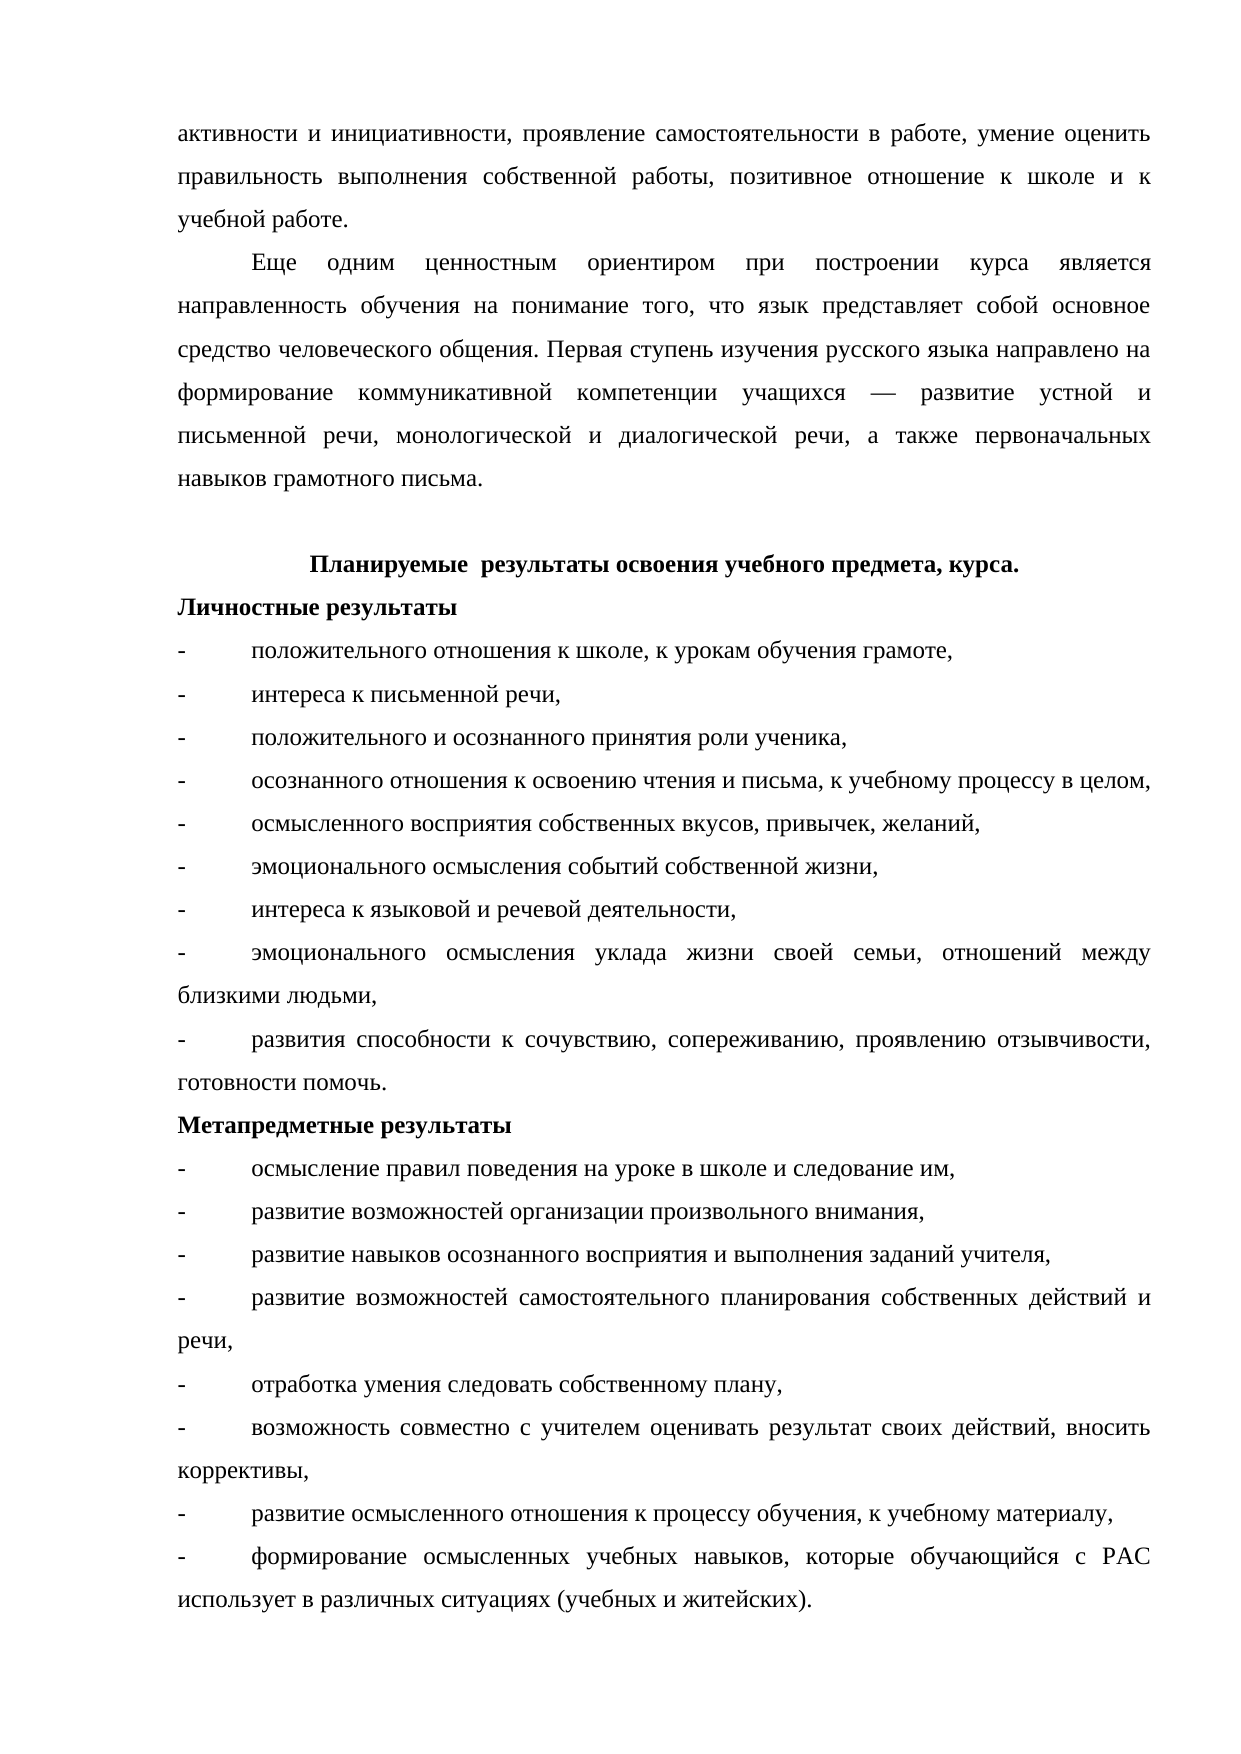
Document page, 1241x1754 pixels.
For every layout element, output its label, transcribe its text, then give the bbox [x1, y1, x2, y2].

list возможность совместно с учителем оценивать результат своих действий, вносить коррективы, [177, 1412, 1152, 1484]
list положительного и осознанного принятия роли ученика, [177, 722, 1152, 751]
list эмоционального осмысления событий собственной жизни, [177, 851, 1152, 880]
list развитие навыков осознанного восприятия и выполнения заданий учителя, [177, 1239, 1152, 1268]
list интереса к языковой и речевой деятельности, [177, 894, 1152, 923]
list развития способности к сочувствию, сопереживанию, проявлению отзывчивости, готовности помочь. [177, 1024, 1152, 1096]
list отработка умения следовать собственному плану, [177, 1369, 1152, 1397]
list осмысленного восприятия собственных вкусов, привычек, желаний, [177, 808, 1152, 837]
list осмысление правил поведения на уроке в школе и следование им, [177, 1153, 1152, 1182]
list интереса к письменной речи, [177, 679, 1152, 707]
text Еще одним ценностным ориентиром при построении курса является направленность обучения на понимание того, что язык представляет собой основное средство человеческого общения. Первая ступень изучения русского языка направлено на формирование коммуникативной компетенции учащихся — развитие устной и письменной речи, монологической и диалогической речи, а также первоначальных навыков грамотного письма. [177, 247, 1152, 492]
list развитие возможностей самостоятельного планирования собственных действий и речи, [177, 1282, 1152, 1354]
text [177, 118, 1152, 233]
list Личностные результаты [177, 592, 1152, 621]
list эмоционального осмысления уклада жизни своей семьи, отношений между близкими людьми, [177, 937, 1152, 1009]
list развитие осмысленного отношения к процессу обучения, к учебному материалу, [177, 1498, 1152, 1527]
list положительного отношения к школе, к урокам обучения грамоте, [177, 636, 1152, 664]
list Метапредметные результаты [177, 1110, 1152, 1139]
list развитие возможностей организации произвольного внимания, [177, 1196, 1152, 1225]
list формирование осмысленных учебных навыков, которые обучающийся с РАС использует в различных ситуациях (учебных и житейских). [177, 1541, 1152, 1613]
text Планируемые результаты освоения учебного предмета, курса. [177, 549, 1152, 578]
list осознанного отношения к освоению чтения и письма, к учебному процессу в целом, [177, 765, 1152, 794]
